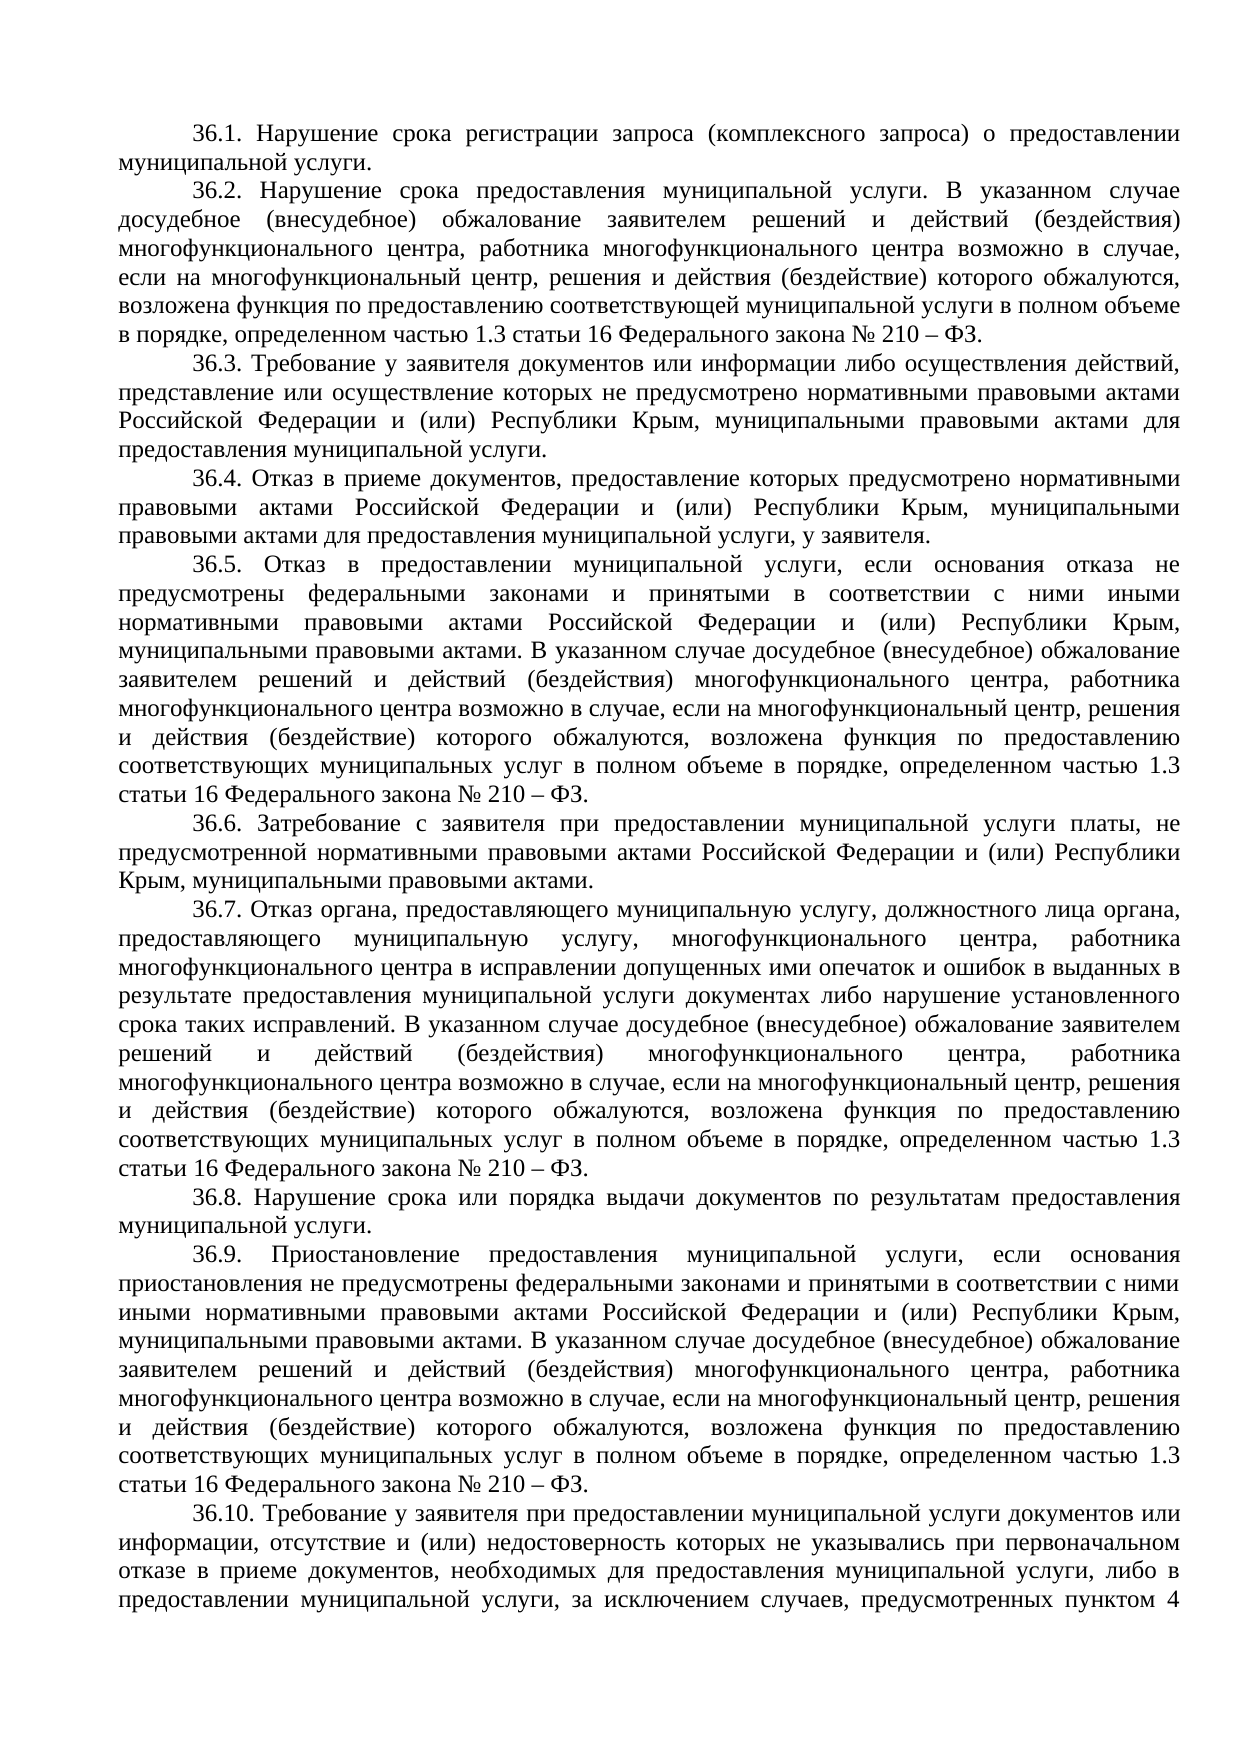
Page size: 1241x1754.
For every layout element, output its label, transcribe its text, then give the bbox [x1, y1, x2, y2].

text 36.4. Отказ в приеме документов, предоставление которых предусмотрено нормативными правовыми актами Российской Федерации и (или) Республики Крым, муниципальными правовыми актами для предоставления муниципальной услуги, у заявителя. [118, 463, 1181, 549]
text 36.7. Отказ органа, предоставляющего муниципальную услугу, должностного лица органа, предоставляющего муниципальную услугу, многофункционального центра, работника многофункционального центра в исправлении допущенных ими опечаток и ошибок в выданных в результате предоставления муниципальной услуги документах либо нарушение установленного срока таких исправлений. В указанном случае досудебное (внесудебное) обжалование заявителем решений и действий (бездействия) многофункционального центра, работника многофункционального центра возможно в случае, если на многофункциональный центр, решения и действия (бездействие) которого обжалуются, возложена функция по предоставлению соответствующих муниципальных услуг в полном объеме в порядке, определенном частью 1.3 статьи 16 Федерального закона № 210 – ФЗ. [118, 894, 1181, 1182]
text 36.1. Нарушение срока регистрации запроса (комплексного запроса) о предоставлении муниципальной услуги. [118, 118, 1181, 176]
text 36.3. Требование у заявителя документов или информации либо осуществления действий, представление или осуществление которых не предусмотрено нормативными правовыми актами Российской Федерации и (или) Республики Крым, муниципальными правовыми актами для предоставления муниципальной услуги. [118, 348, 1181, 463]
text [118, 1498, 1181, 1613]
text 36.6. Затребование с заявителя при предоставлении муниципальной услуги платы, не предусмотренной нормативными правовыми актами Российской Федерации и (или) Республики Крым, муниципальными правовыми актами. [118, 808, 1181, 894]
text 36.5. Отказ в предоставлении муниципальной услуги, если основания отказа не предусмотрены федеральными законами и принятыми в соответствии с ними иными нормативными правовыми актами Российской Федерации и (или) Республики Крым, муниципальными правовыми актами. В указанном случае досудебное (внесудебное) обжалование заявителем решений и действий (бездействия) многофункционального центра, работника многофункционального центра возможно в случае, если на многофункциональный центр, решения и действия (бездействие) которого обжалуются, возложена функция по предоставлению соответствующих муниципальных услуг в полном объеме в порядке, определенном частью 1.3 статьи 16 Федерального закона № 210 – ФЗ. [118, 549, 1181, 808]
text 36.2. Нарушение срока предоставления муниципальной услуги. В указанном случае досудебное (внесудебное) обжалование заявителем решений и действий (бездействия) многофункционального центра, работника многофункционального центра возможно в случае, если на многофункциональный центр, решения и действия (бездействие) которого обжалуются, возложена функция по предоставлению соответствующей муниципальной услуги в полном объеме в порядке, определенном частью 1.3 статьи 16 Федерального закона № 210 – ФЗ. [118, 176, 1181, 348]
text 36.8. Нарушение срока или порядка выдачи документов по результатам предоставления муниципальной услуги. [118, 1182, 1181, 1239]
text 36.9. Приостановление предоставления муниципальной услуги, если основания приостановления не предусмотрены федеральными законами и принятыми в соответствии с ними иными нормативными правовыми актами Российской Федерации и (или) Республики Крым, муниципальными правовыми актами. В указанном случае досудебное (внесудебное) обжалование заявителем решений и действий (бездействия) многофункционального центра, работника многофункционального центра возможно в случае, если на многофункциональный центр, решения и действия (бездействие) которого обжалуются, возложена функция по предоставлению соответствующих муниципальных услуг в полном объеме в порядке, определенном частью 1.3 статьи 16 Федерального закона № 210 – ФЗ. [118, 1239, 1181, 1498]
